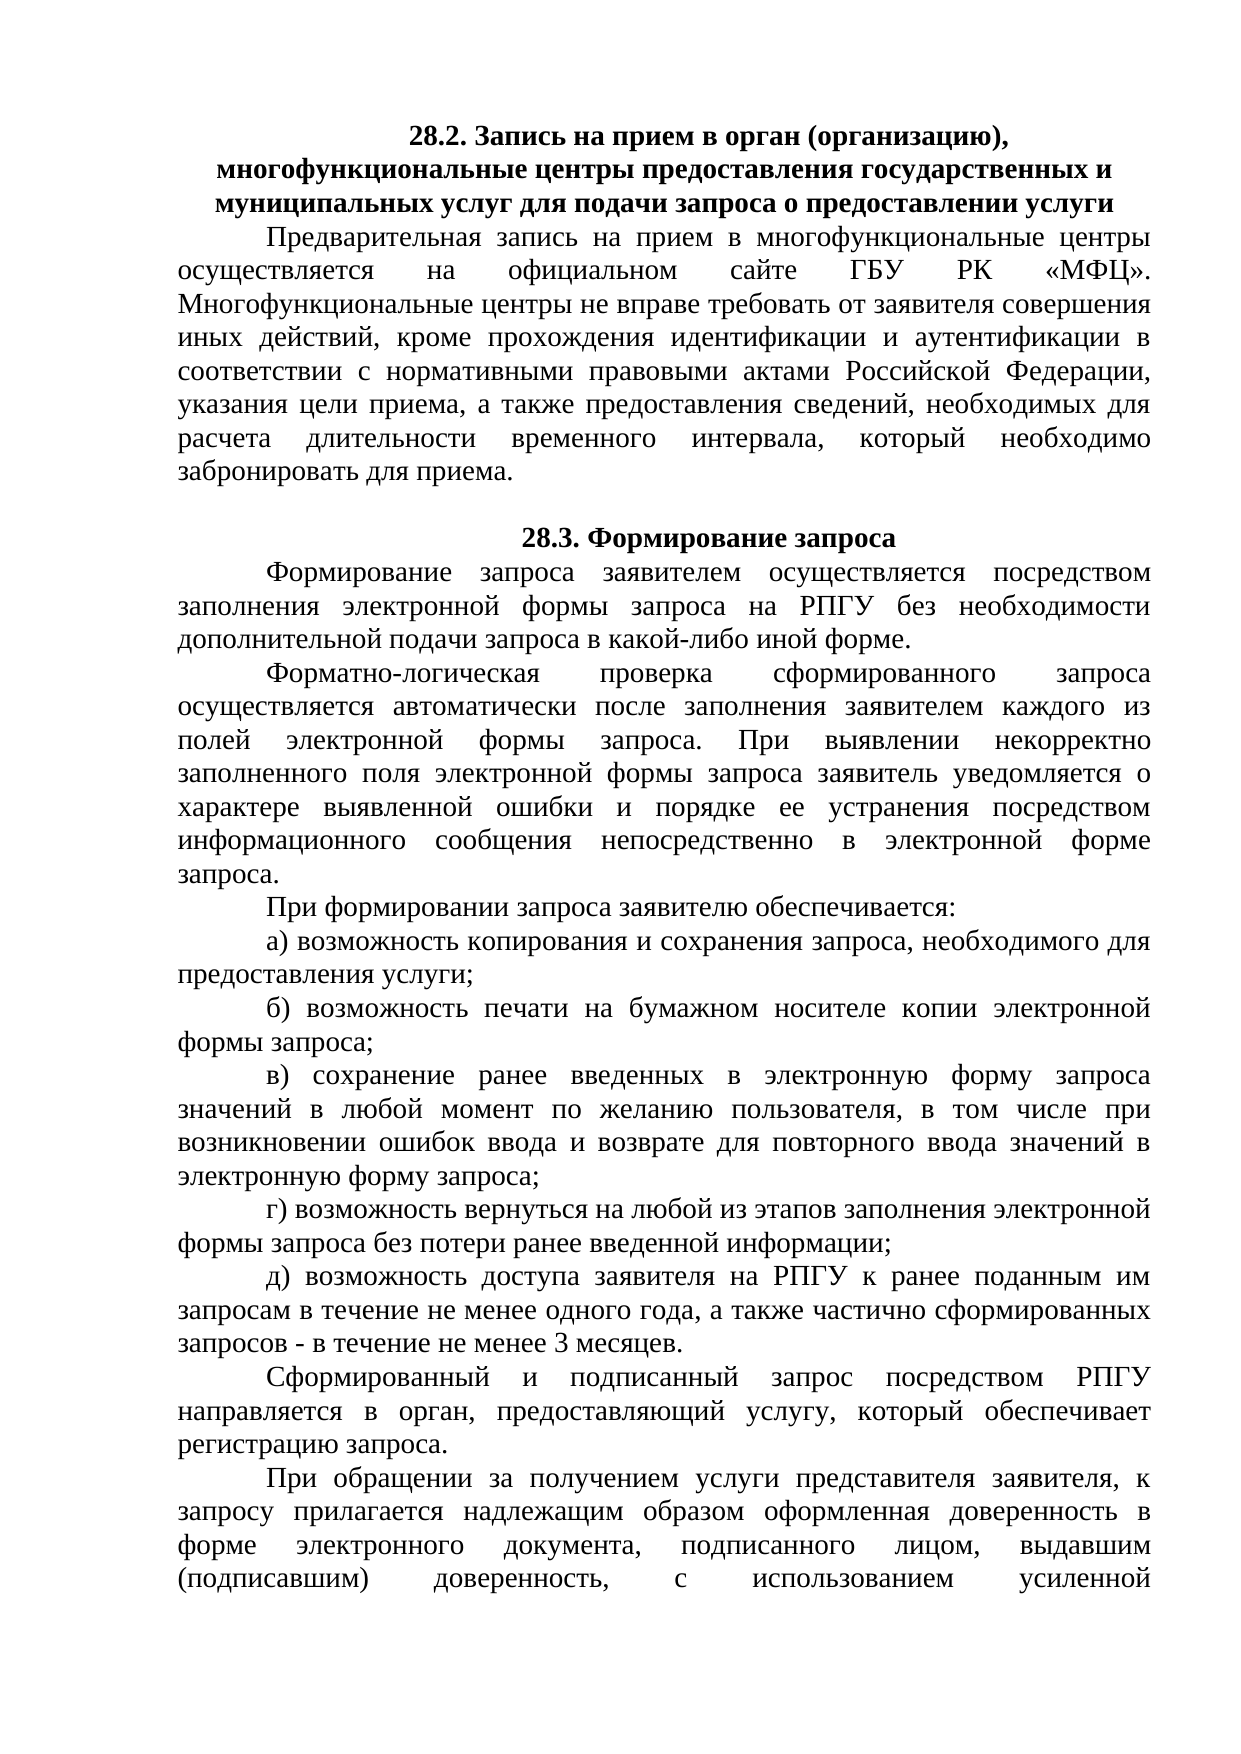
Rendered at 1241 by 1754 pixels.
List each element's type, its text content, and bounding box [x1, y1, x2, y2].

text г) возможность вернуться на любой из этапов заполнения электронной формы запроса без потери ранее введенной информации; [177, 1191, 1152, 1258]
text Формирование запроса заявителем осуществляется посредством заполнения электронной формы запроса на РПГУ без необходимости дополнительной подачи запроса в какой-либо иной форме. [177, 554, 1152, 655]
text а) возможность копирования и сохранения запроса, необходимого для предоставления услуги; [177, 923, 1152, 990]
text При формировании запроса заявителю обеспечивается: [177, 889, 1152, 923]
text 28.3. Формирование запроса [177, 521, 1152, 554]
text Сформированный и подписанный запрос посредством РПГУ направляется в орган, предоставляющий услугу, который обеспечивает регистрацию запроса. [177, 1359, 1152, 1460]
text Форматно-логическая проверка сформированного запроса осуществляется автоматически после заполнения заявителем каждого из полей электронной формы запроса. При выявлении некорректно заполненного поля электронной формы запроса заявитель уведомляется о характере выявленной ошибки и порядке ее устранения посредством информационного сообщения непосредственно в электронной форме запроса. [177, 655, 1152, 889]
text д) возможность доступа заявителя на РПГУ к ранее поданным им запросам в течение не менее одного года, а также частично сформированных запросов - в течение не менее 3 месяцев. [177, 1258, 1152, 1359]
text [177, 1460, 1152, 1594]
text Предварительная запись на прием в многофункциональные центры осуществляется на официальном сайте ГБУ РК «МФЦ». Многофункциональные центры не вправе требовать от заявителя совершения иных действий, кроме прохождения идентификации и аутентификации в соответствии с нормативными правовыми актами Российской Федерации, указания цели приема, а также предоставления сведений, необходимых для расчета длительности временного интервала, который необходимо забронировать для приема. [177, 219, 1152, 487]
text б) возможность печати на бумажном носителе копии электронной формы запроса; [177, 990, 1152, 1057]
text 28.2. Запись на прием в орган (организацию), многофункциональные центры предоставления государственных и муниципальных услуг для подачи запроса о предоставлении услуги [177, 118, 1152, 219]
text в) сохранение ранее введенных в электронную форму запроса значений в любой момент по желанию пользователя, в том числе при возникновении ошибок ввода и возврате для повторного ввода значений в электронную форму запроса; [177, 1057, 1152, 1191]
